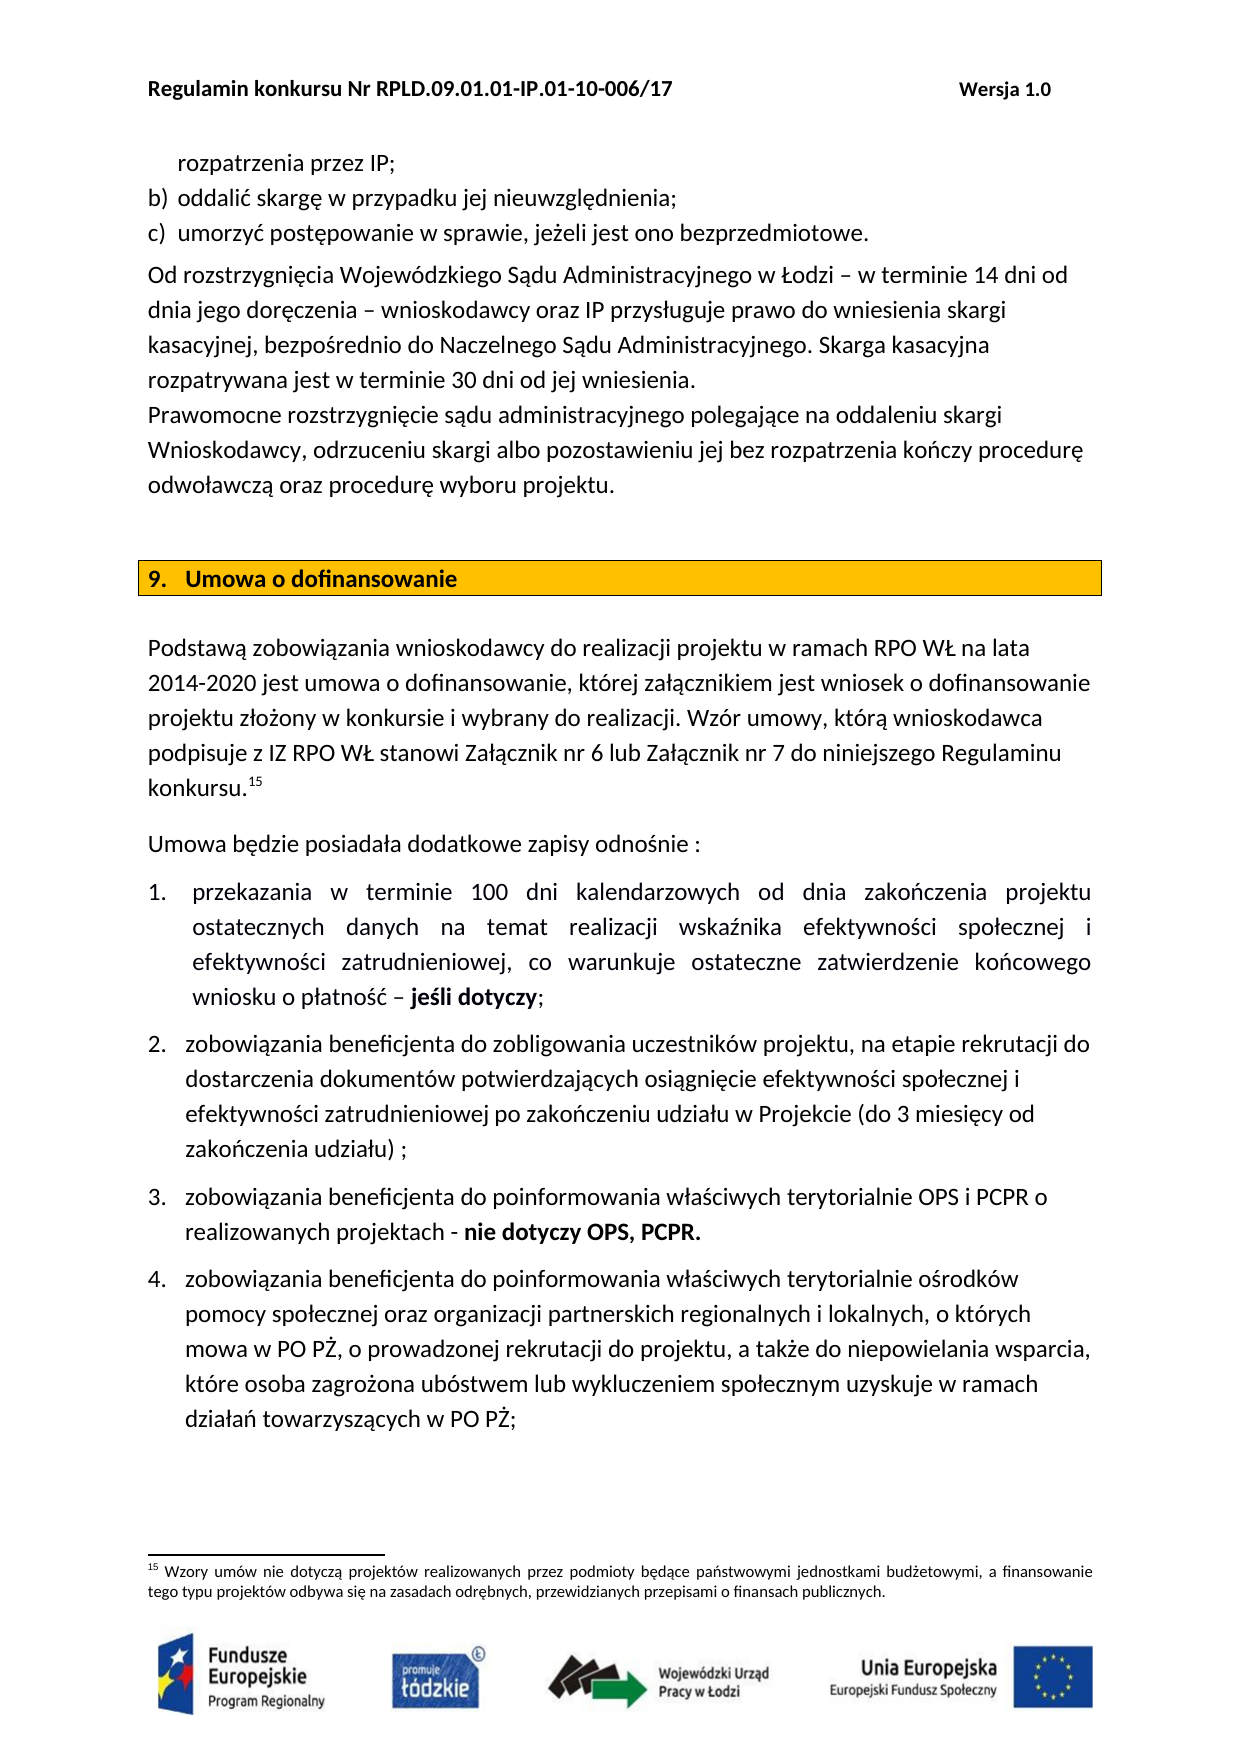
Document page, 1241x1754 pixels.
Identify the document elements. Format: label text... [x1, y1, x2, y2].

text Od rozstrzygnięcia Wojewódzkiego Sądu Administracyjnego w Łodzi – w terminie 14 dni od dnia jego doręczenia – wnioskodawcy oraz IP przysługuje prawo do wniesienia skargi kasacyjnej, bezpośrednio do Naczelnego Sądu Administracyjnego. Skarga kasacyjna rozpatrywana jest w terminie 30 dni od jej wniesienia. [148, 259, 1093, 394]
picture [157, 1626, 1093, 1715]
list zobowiązania beneficjenta do poinformowania właściwych terytorialnie ośrodków pomocy społecznej oraz organizacji partnerskich regionalnych i lokalnych, o których mowa w PO PŻ, o prowadzonej rekrutacji do projektu, a także do niepowielania wsparcia, które osoba zagrożona ubóstwem lub wykluczeniem społecznym uzyskuje w ramach działań towarzyszących w PO PŻ; [148, 1263, 1093, 1434]
list zobowiązania beneficjenta do poinformowania właściwych terytorialnie OPS i PCPR o realizowanych projektach - nie dotyczy OPS, PCPR. [148, 1181, 1093, 1246]
list oddalić skargę w przypadku jej nieuwzględnienia; [148, 183, 1093, 213]
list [148, 148, 1093, 178]
text Podstawą zobowiązania wnioskodawcy do realizacji projektu w ramach RPO WŁ na lata 2014-2020 jest umowa o dofinansowanie, której załącznikiem jest wniosek o dofinansowanie projektu złożony w konkursie i wybrany do realizacji. Wzór umowy, którą wnioskodawca podpisuje z IZ RPO WŁ stanowi Załącznik nr 6 lub Załącznik nr 7 do niniejszego Regulaminu konkursu. [148, 632, 1093, 803]
list zobowiązania beneficjenta do zobligowania uczestników projektu, na etapie rekrutacji do dostarczenia dokumentów potwierdzających osiągnięcie efektywności społecznej i efektywności zatrudnieniowej po zakończeniu udziału w Projekcie (do 3 miesięcy od zakończenia udziału) ; [148, 1028, 1093, 1164]
list przekazania w terminie 100 dni kalendarzowych od dnia zakończenia projektu ostatecznych danych na temat realizacji wskaźnika efektywności społecznej i efektywności zatrudnieniowej, co warunkuje ostateczne zatwierdzenie końcowego wniosku o płatność – jeśli dotyczy; [148, 876, 1093, 1011]
list Umowa o dofinansowanie [139, 561, 1101, 595]
text Prawomocne rozstrzygnięcie sądu administracyjnego polegające na oddaleniu skargi Wnioskodawcy, odrzuceniu skargi albo pozostawieniu jej bez rozpatrzenia kończy procedurę odwoławczą oraz procedurę wyboru projektu. [148, 399, 1093, 499]
list umorzyć postępowanie w sprawie, jeżeli jest ono bezprzedmiotowe. [148, 218, 1093, 248]
text Umowa będzie posiadała dodatkowe zapisy odnośnie : [148, 828, 1093, 859]
